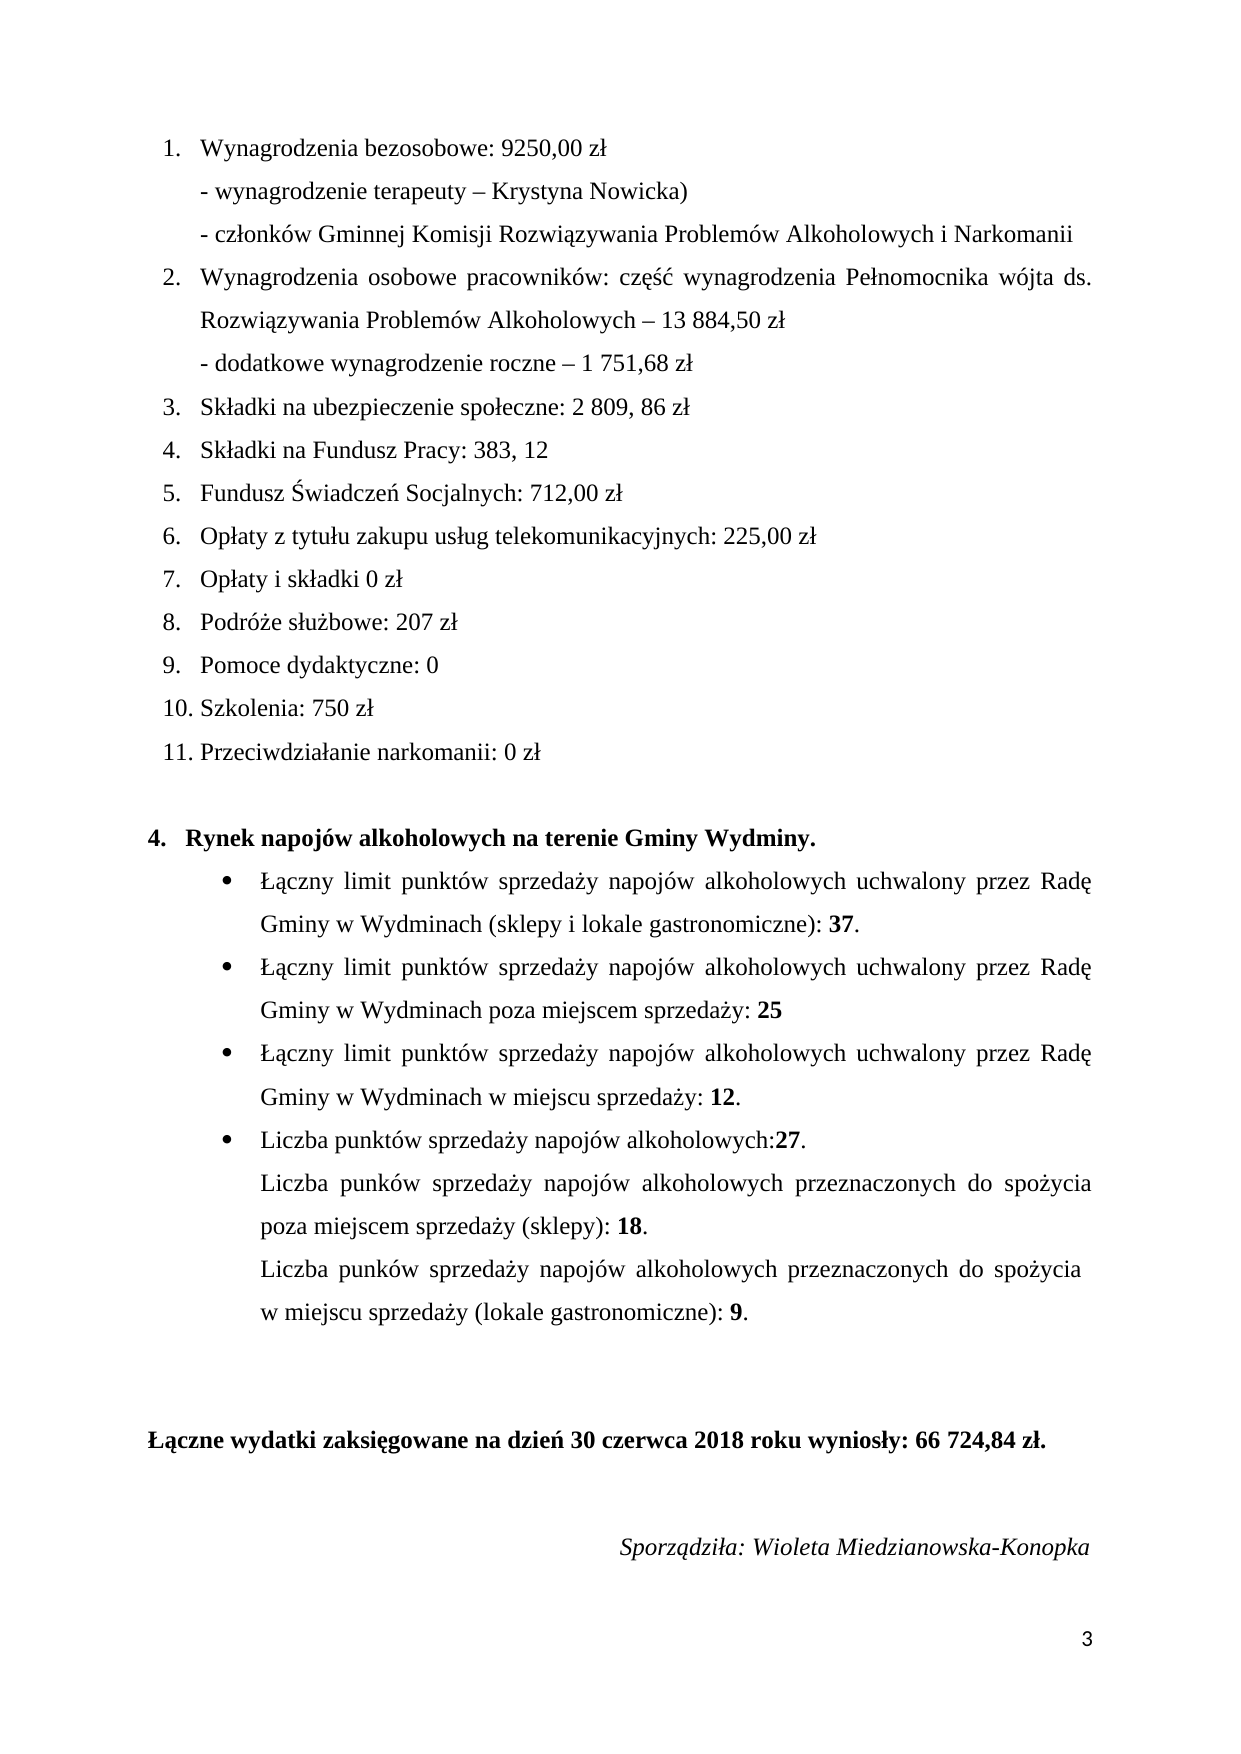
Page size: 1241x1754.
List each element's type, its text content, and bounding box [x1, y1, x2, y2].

list Składki na ubezpieczenie społeczne: 2 809, 86 zł [162, 392, 1093, 420]
list Wynagrodzenia bezosobowe: 9250,00 zł [162, 133, 1093, 162]
list - członków Gminnej Komisji Rozwiązywania Problemów Alkoholowych i Narkomanii [200, 219, 1093, 248]
list Wynagrodzenia osobowe pracowników: część wynagrodzenia Pełnomocnika wójta ds. Rozwiązywania Problemów Alkoholowych – 13 884,50 zł [162, 262, 1093, 334]
list Podróże służbowe: 207 zł [162, 607, 1093, 636]
list Łączny limit punktów sprzedaży napojów alkoholowych uchwalony przez Radę Gminy w Wydminach (sklepy i lokale gastronomiczne): 37. [223, 866, 1093, 938]
list Liczba punków sprzedaży napojów alkoholowych przeznaczonych do spożycia poza miejscem sprzedaży (sklepy): 18. [260, 1168, 1093, 1240]
list Łączny limit punktów sprzedaży napojów alkoholowych uchwalony przez Radę Gminy w Wydminach poza miejscem sprzedaży: 25 [223, 952, 1093, 1024]
list - dodatkowe wynagrodzenie roczne – 1 751,68 zł [200, 348, 1093, 377]
list Przeciwdziałanie narkomanii: 0 zł [162, 737, 1093, 765]
list Szkolenia: 750 zł [162, 693, 1093, 722]
text Sporządziła: Wioleta Miedzianowska-Konopka [148, 1532, 1093, 1561]
list Opłaty i składki 0 zł [162, 564, 1093, 593]
list Opłaty z tytułu zakupu usług telekomunikacyjnych: 225,00 zł [162, 521, 1093, 550]
list Liczba punków sprzedaży napojów alkoholowych przeznaczonych do spożycia w miejscu sprzedaży (lokale gastronomiczne): 9. [260, 1254, 1093, 1326]
list - wynagrodzenie terapeuty – Krystyna Nowicka) [200, 176, 1093, 205]
list Rynek napojów alkoholowych na terenie Gminy Wydminy. [148, 823, 1093, 852]
text Łączne wydatki zaksięgowane na dzień 30 czerwca 2018 roku wyniosły: 66 724,84 zł. [148, 1425, 1093, 1454]
list Fundusz Świadczeń Socjalnych: 712,00 zł [162, 478, 1093, 507]
list Łączny limit punktów sprzedaży napojów alkoholowych uchwalony przez Radę Gminy w Wydminach w miejscu sprzedaży: 12. [223, 1038, 1093, 1110]
list Składki na Fundusz Pracy: 383, 12 [162, 435, 1093, 463]
list Liczba punktów sprzedaży napojów alkoholowych:27. [223, 1125, 1093, 1153]
list Pomoce dydaktyczne: 0 [162, 650, 1093, 679]
